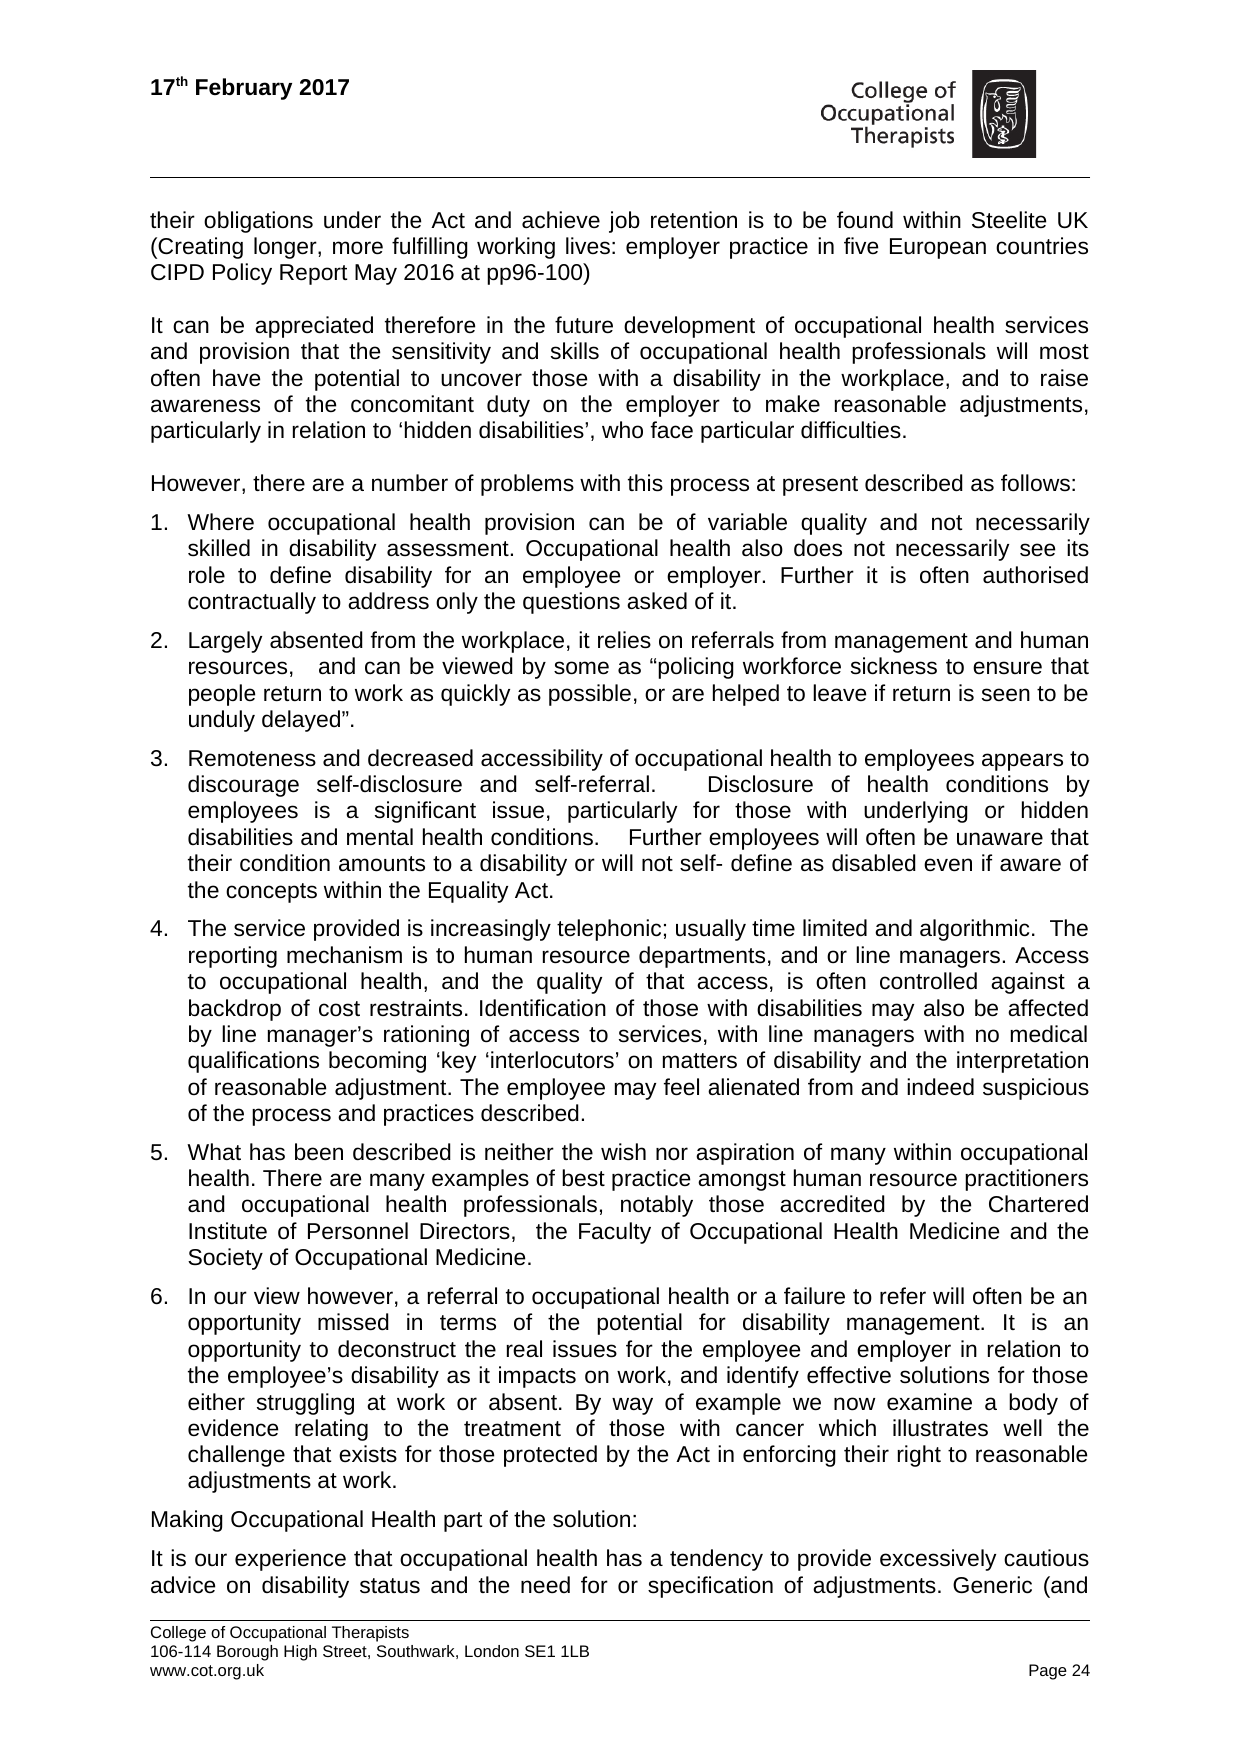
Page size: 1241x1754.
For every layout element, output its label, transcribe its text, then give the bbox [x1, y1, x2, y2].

list Remoteness and decreased accessibility of occupational health to employees appears to discourage self-disclosure and self-referral. Disclosure of health conditions by employees is a significant issue, particularly for those with underlying or hidden disabilities and mental health conditions. Further employees will often be unaware that their condition amounts to a disability or will not self- define as disabled even if aware of the concepts within the Equality Act. [150, 745, 1090, 903]
text Making Occupational Health part of the solution: [150, 1506, 1090, 1533]
list Largely absented from the workplace, it relies on referrals from management and human resources, and can be viewed by some as “policing workforce sickness to ensure that people return to work as quickly as possible, or are helped to leave if return is seen to be unduly delayed”. [150, 627, 1090, 732]
text However, there are a number of problems with this process at present described as follows: [150, 470, 1090, 496]
list What has been described is neither the wish nor aspiration of many within occupational health. There are many examples of best practice amongst human resource practitioners and occupational health professionals, notably those accredited by the Chartered Institute of Personnel Directors, the Faculty of Occupational Health Medicine and the Society of Occupational Medicine. [150, 1139, 1090, 1271]
list In our view however, a referral to occupational health or a failure to refer will often be an opportunity missed in terms of the potential for disability management. It is an opportunity to deconstruct the real issues for the employee and employer in relation to the employee’s disability as it impacts on work, and identify effective solutions for those either struggling at work or absent. By way of example we now examine a body of evidence relating to the treatment of those with cancer which illustrates well the challenge that exists for those protected by the Act in enforcing their right to reasonable adjustments at work. [150, 1283, 1090, 1494]
picture [821, 68, 1042, 159]
text It can be appreciated therefore in the future development of occupational health services and provision that the sensitivity and skills of occupational health professionals will most often have the potential to uncover those with a disability in the workplace, and to raise awareness of the concomitant duty on the employer to make reasonable adjustments, particularly in relation to ‘hidden disabilities’, who face particular difficulties. [150, 312, 1090, 444]
list Where occupational health provision can be of variable quality and not necessarily skilled in disability assessment. Occupational health also does not necessarily see its role to define disability for an employee or employer. Further it is often authorised contractually to address only the questions asked of it. [150, 509, 1090, 614]
list The service provided is increasingly telephonic; usually time limited and algorithmic. The reporting mechanism is to human resource departments, and or line managers. Access to occupational health, and the quality of that access, is often controlled against a backdrop of cost restraints. Identification of those with disabilities may also be affected by line manager’s rationing of access to services, with line managers with no medical qualifications becoming ‘key ‘interlocutors’ on matters of disability and the interpretation of reasonable adjustment. The employee may feel alienated from and indeed suspicious of the process and practices described. [150, 915, 1090, 1126]
